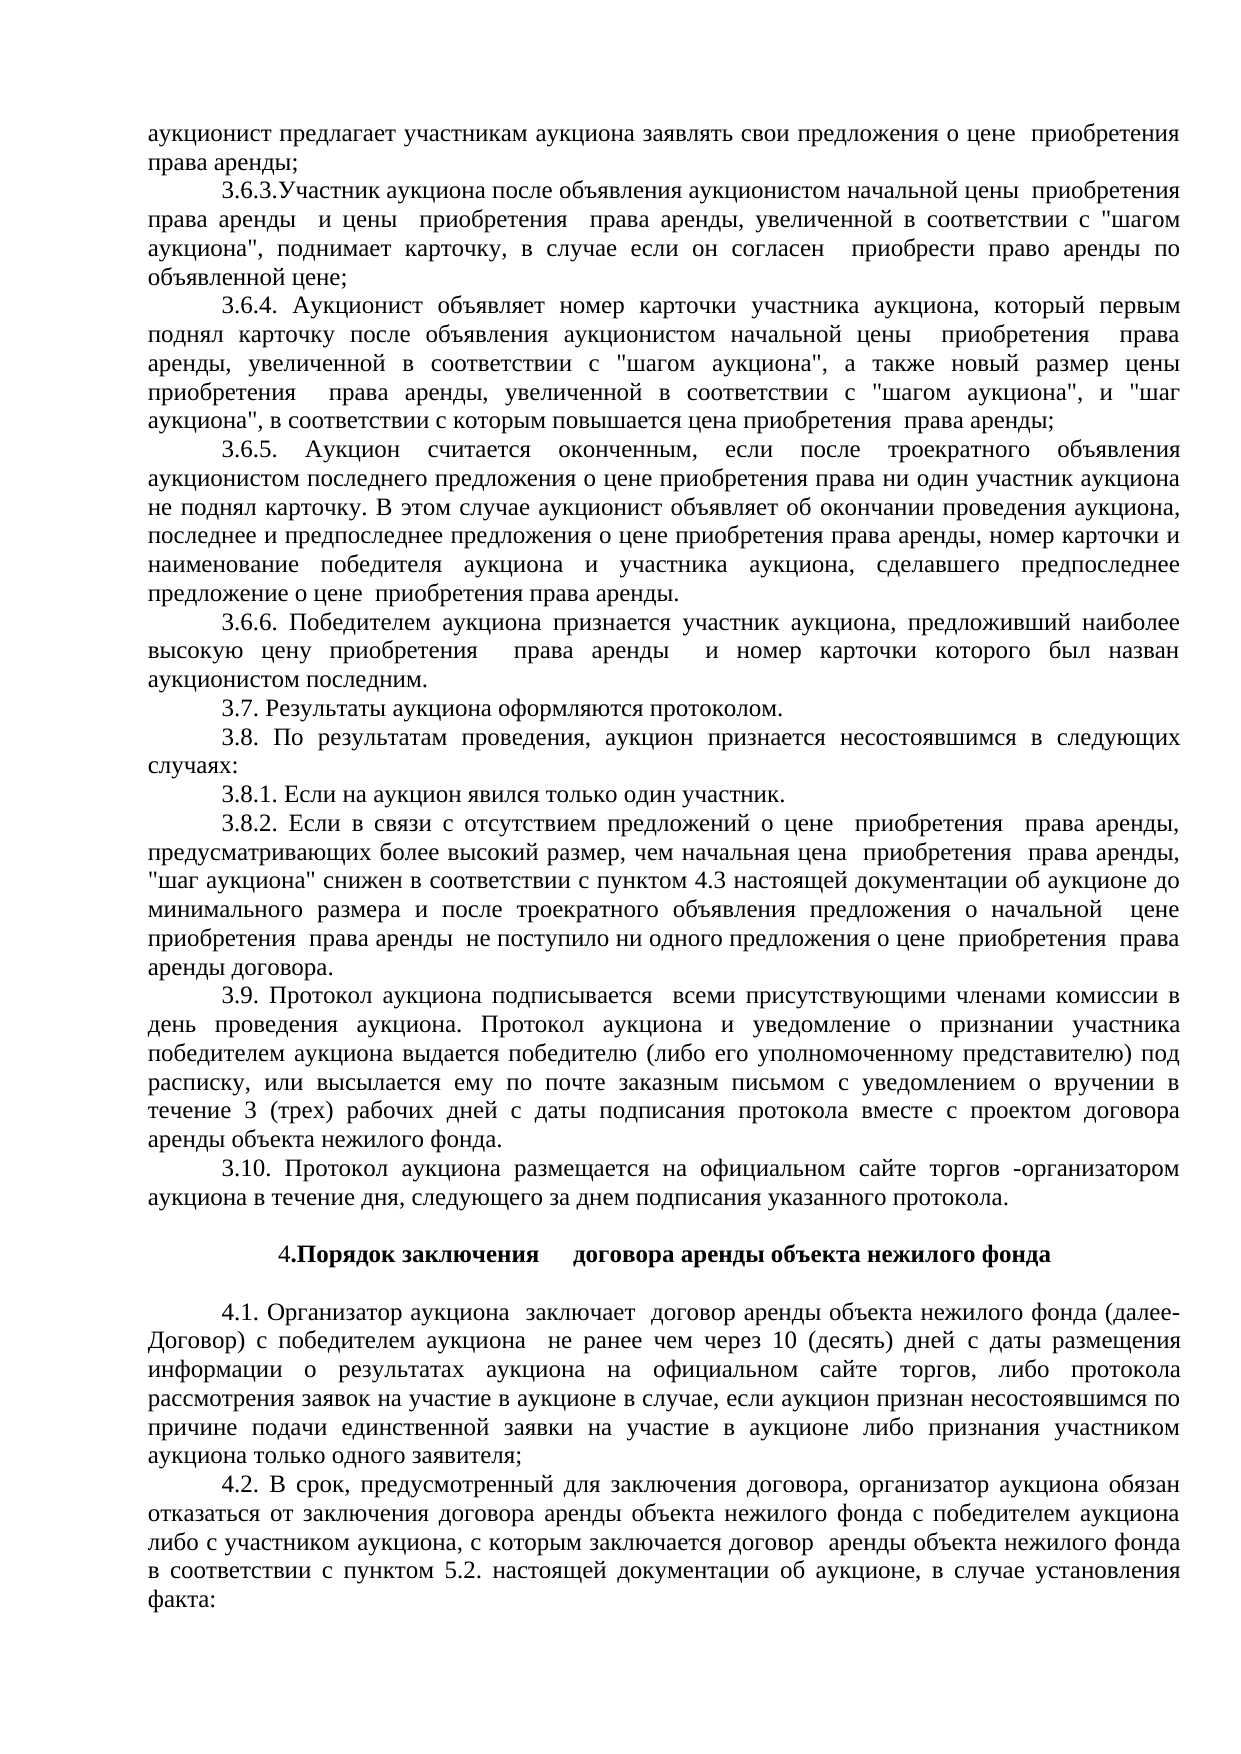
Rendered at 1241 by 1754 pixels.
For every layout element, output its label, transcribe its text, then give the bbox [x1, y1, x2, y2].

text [148, 118, 1181, 176]
text 3.8. По результатам проведения, аукцион признается несостоявшимся в следующих случаях: [148, 722, 1181, 779]
text 3.6.6. Победителем аукциона признается участник аукциона, предложивший наиболее высокую цену приобретения права аренды и номер карточки которого был назван аукционистом последним. [148, 607, 1181, 693]
text 3.6.4. Аукционист объявляет номер карточки участника аукциона, который первым поднял карточку после объявления аукционистом начальной цены приобретения права аренды, увеличенной в соответствии с "шагом аукциона", а также новый размер цены приобретения права аренды, увеличенной в соответствии с "шагом аукциона", и "шаг аукциона", в соответствии с которым повышается цена приобретения права аренды; [148, 291, 1181, 434]
text 3.9. Протокол аукциона подписывается всеми присутствующими членами комиссии в день проведения аукциона. Протокол аукциона и уведомление о признании участника победителем аукциона выдается победителю (либо его уполномоченному представителю) под расписку, или высылается ему по почте заказным письмом с уведомлением о вручении в течение 3 (трех) рабочих дней с даты подписания протокола вместе с проектом договора аренды объекта нежилого фонда. [148, 981, 1181, 1153]
text 3.7. Результаты аукциона оформляются протоколом. [185, 693, 1181, 722]
text 3.8.1. Если на аукцион явился только один участник. [148, 779, 1181, 808]
text 3.10. Протокол аукциона размещается на официальном сайте торгов -организатором аукциона в течение дня, следующего за днем подписания указанного протокола. [148, 1153, 1181, 1211]
text 3.8.2. Если в связи с отсутствием предложений о цене приобретения права аренды, предусматривающих более высокий размер, чем начальная цена приобретения права аренды, "шаг аукциона" снижен в соответствии с пунктом 4.3 настоящей документации об аукционе до минимального размера и после троекратного объявления предложения о начальной цене приобретения права аренды не поступило ни одного предложения о цене приобретения права аренды договора. [148, 808, 1181, 981]
text 3.6.5. Аукцион считается оконченным, если после троекратного объявления аукционистом последнего предложения о цене приобретения права ни один участник аукциона не поднял карточку. В этом случае аукционист объявляет об окончании проведения аукциона, последнее и предпоследнее предложения о цене приобретения права аренды, номер карточки и наименование победителя аукциона и участника аукциона, сделавшего предпоследнее предложение о цене приобретения права аренды. [148, 434, 1181, 607]
text 3.6.3.Участник аукциона после объявления аукционистом начальной цены приобретения права аренды и цены приобретения права аренды, увеличенной в соответствии с "шагом аукциона", поднимает карточку, в случае если он согласен приобрести право аренды по объявленной цене; [148, 176, 1181, 291]
text 4.Порядок заключения договора аренды объекта нежилого фонда [148, 1239, 1181, 1268]
text 4.2. В срок, предусмотренный для заключения договора, организатор аукциона обязан отказаться от заключения договора аренды объекта нежилого фонда с победителем аукциона либо с участником аукциона, с которым заключается договор аренды объекта нежилого фонда в соответствии с пунктом 5.2. настоящей документации об аукционе, в случае установления факта: [148, 1469, 1181, 1613]
text 4.1. Организатор аукциона заключает договор аренды объекта нежилого фонда (далее-Договор) с победителем аукциона не ранее чем через 10 (десять) дней с даты размещения информации о результатах аукциона на официальном сайте торгов, либо протокола рассмотрения заявок на участие в аукционе в случае, если аукцион признан несостоявшимся по причине подачи единственной заявки на участие в аукционе либо признания участником аукциона только одного заявителя; [148, 1297, 1181, 1469]
